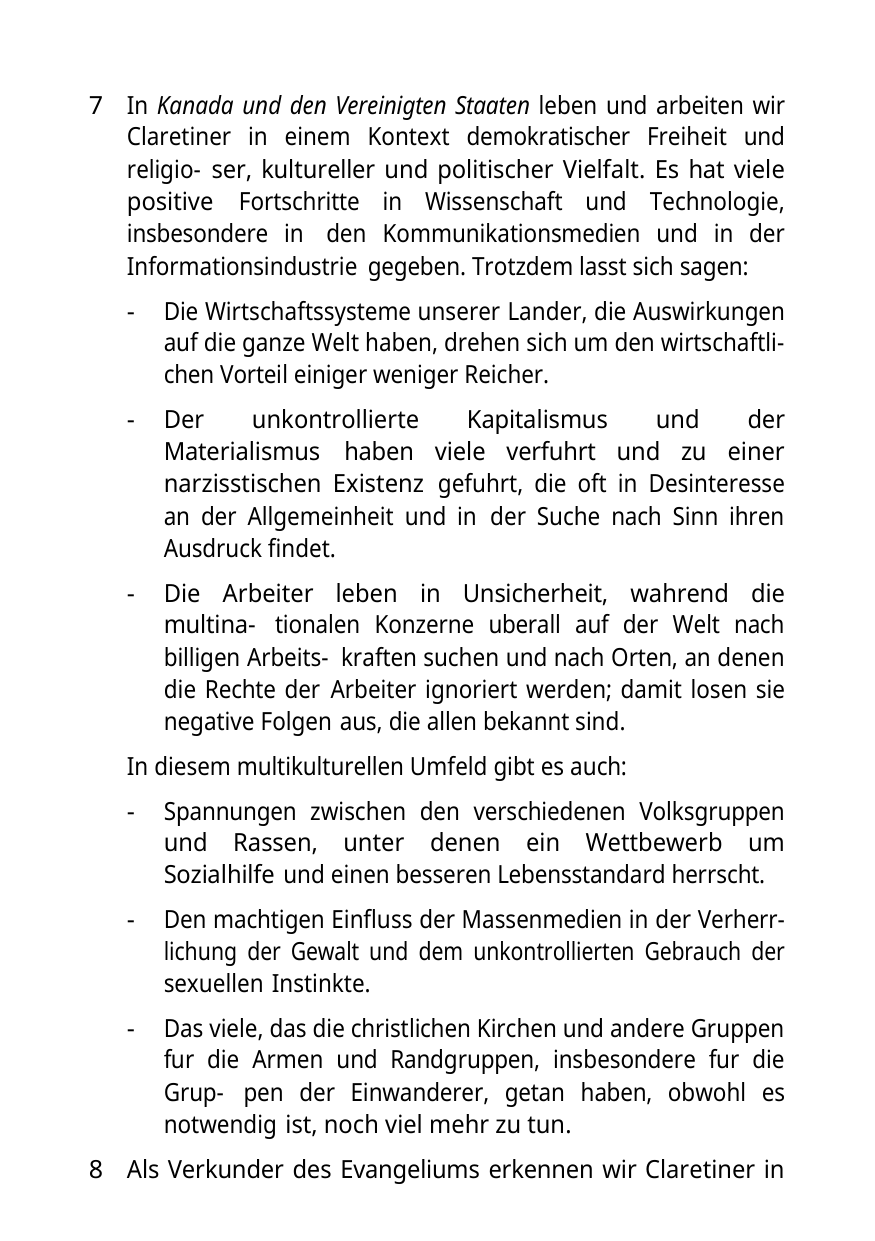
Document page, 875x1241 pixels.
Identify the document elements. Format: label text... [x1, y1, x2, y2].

list Den machtigen Einfluss der Massenmedien in der Verherr- lichung der Gewalt und dem unkontrollierten Gebrauch der sexuellen Instinkte. [127, 903, 785, 1000]
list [88, 1152, 785, 1185]
list In Kanada und den Vereinigten Staaten leben und arbeiten wir Claretiner in einem Kontext demokratischer Freiheit und religio- ser, kultureller und politischer Vielfalt. Es hat viele positive Fortschritte in Wissenschaft und Technologie, insbesondere in den Kommunikationsmedien und in der Informationsindustrie gegeben. Trotzdem lasst sich sagen: [88, 88, 785, 283]
list Das viele, das die christlichen Kirchen und andere Gruppen fur die Armen und Randgruppen, insbesondere fur die Grup- pen der Einwanderer, getan haben, obwohl es notwendig ist, noch viel mehr zu tun. [127, 1011, 785, 1141]
list Spannungen zwischen den verschiedenen Volksgruppen und Rassen, unter denen ein Wettbewerb um Sozialhilfe und einen besseren Lebensstandard herrscht. [127, 794, 785, 891]
list Die Arbeiter leben in Unsicherheit, wahrend die multina- tionalen Konzerne uberall auf der Welt nach billigen Arbeits- kraften suchen und nach Orten, an denen die Rechte der Arbeiter ignoriert werden; damit losen sie negative Folgen aus, die allen bekannt sind. [127, 576, 785, 738]
list Der unkontrollierte Kapitalismus und der Materialismus haben viele verfuhrt und zu einer narzisstischen Existenz gefuhrt, die oft in Desinteresse an der Allgemeinheit und in der Suche nach Sinn ihren Ausdruck findet. [127, 403, 785, 565]
text In diesem multikulturellen Umfeld gibt es auch: [127, 749, 797, 783]
list Die Wirtschaftssysteme unserer Lander, die Auswirkungen auf die ganze Welt haben, drehen sich um den wirtschaftli- chen Vorteil einiger weniger Reicher. [127, 294, 785, 391]
